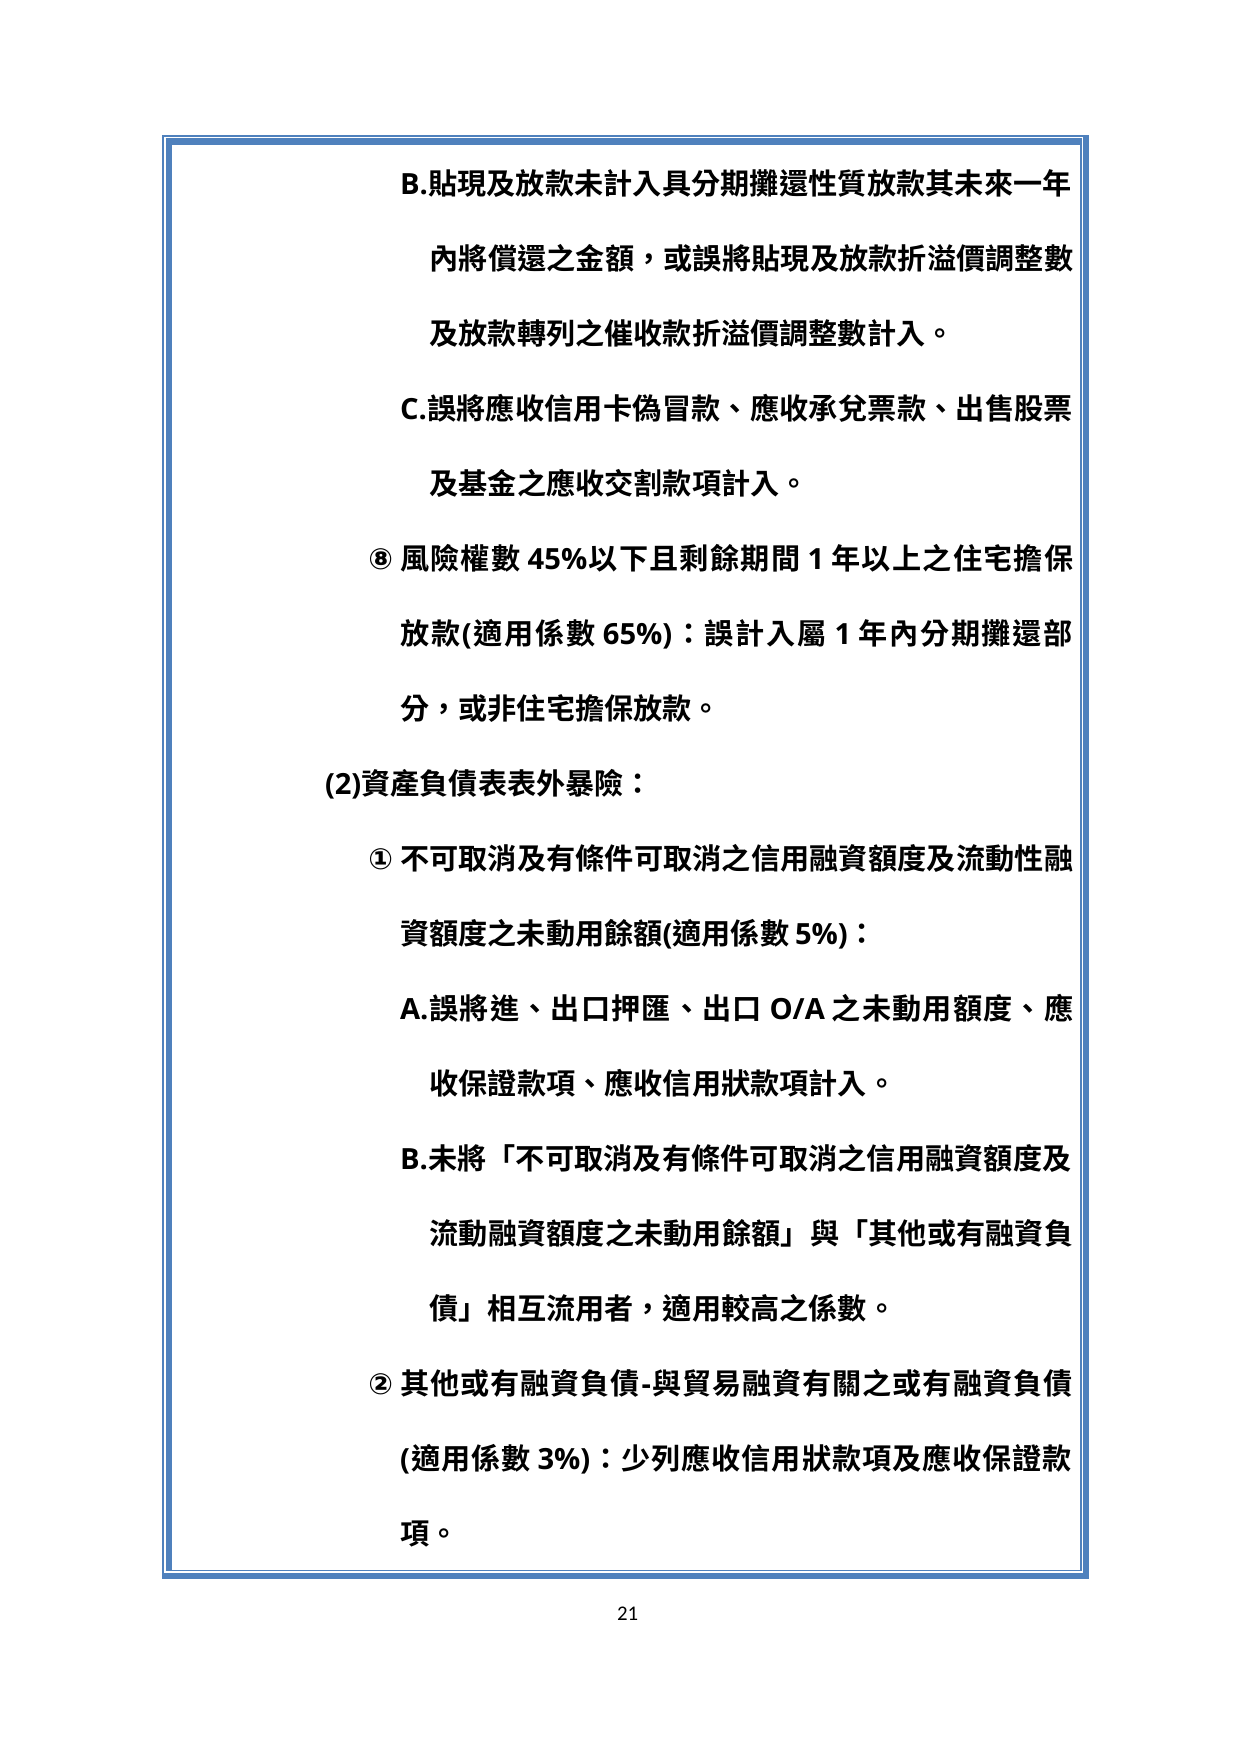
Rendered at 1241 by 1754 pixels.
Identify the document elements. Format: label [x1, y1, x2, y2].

table_header [172, 145, 1080, 1569]
